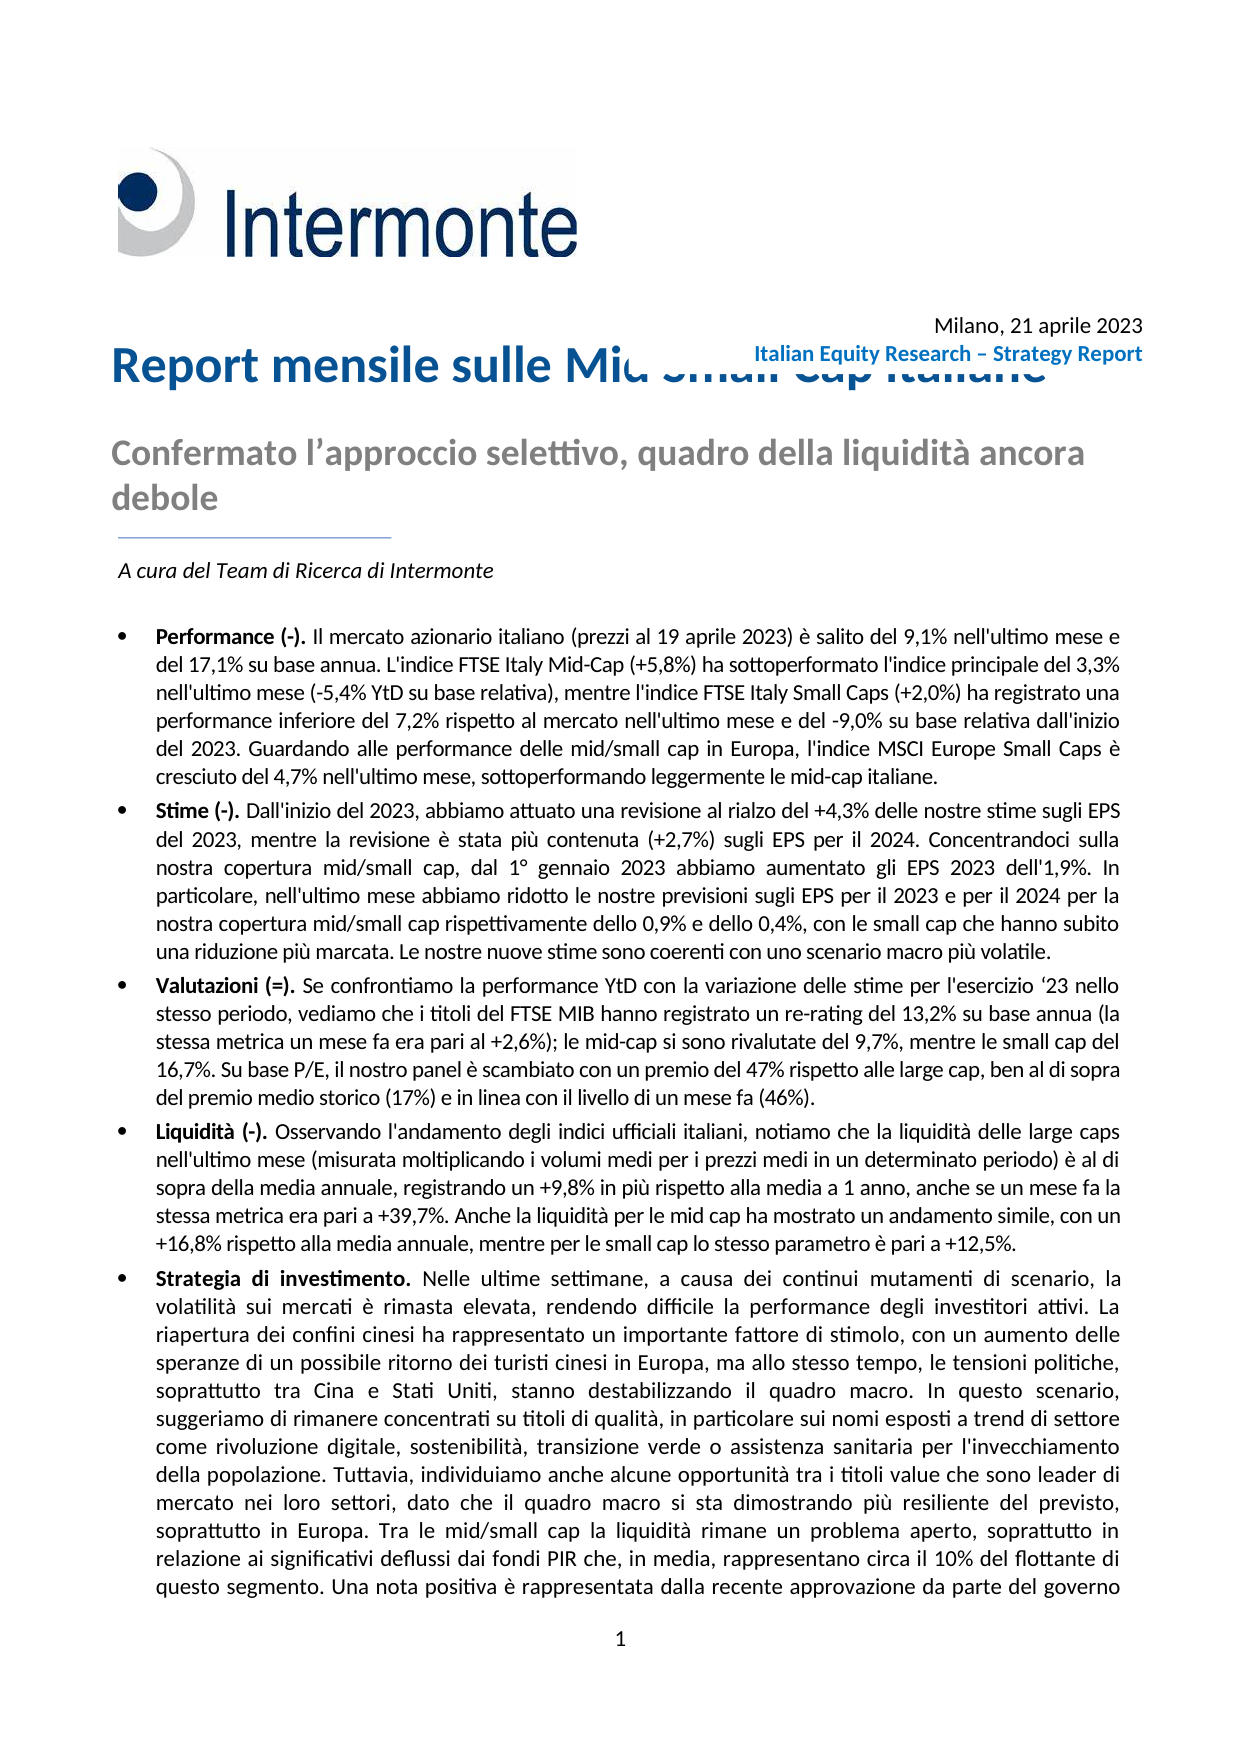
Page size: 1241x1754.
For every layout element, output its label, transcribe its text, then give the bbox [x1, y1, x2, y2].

picture [118, 147, 577, 257]
list Valutazioni (=). Se confrontiamo la performance YtD con la variazione delle stime per l'esercizio ‘23 nello stesso periodo, vediamo che i titoli del FTSE MIB hanno registrato un re-rating del 13,2% su base annua (la stessa metrica un mese fa era pari al +2,6%); le mid-cap si sono rivalutate del 9,7%, mentre le small cap del 16,7%. Su base P/E, il nostro panel è scambiato con un premio del 47% rispetto alle large cap, ben al di sopra del premio medio storico (17%) e in linea con il livello di un mese fa (46%). [118, 971, 1121, 1111]
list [118, 1264, 1122, 1600]
list Performance (-). Il mercato azionario italiano (prezzi al 19 aprile 2023) è salito del 9,1% nell'ultimo mese e del 17,1% su base annua. L'indice FTSE Italy Mid-Cap (+5,8%) ha sottoperformato l'indice principale del 3,3% nell'ultimo mese (-5,4% YtD su base relativa), mentre l'indice FTSE Italy Small Caps (+2,0%) ha registrato una performance inferiore del 7,2% rispetto al mercato nell'ultimo mese e del -9,0% su base relativa dall'inizio del 2023. Guardando alle performance delle mid/small cap in Europa, l'indice MSCI Europe Small Caps è cresciuto del 4,7% nell'ultimo mese, sottoperformando leggermente le mid-cap italiane. [118, 622, 1121, 790]
list Liquidità (-). Osservando l'andamento degli indici ufficiali italiani, notiamo che la liquidità delle large caps nell'ultimo mese (misurata moltiplicando i volumi medi per i prezzi medi in un determinato periodo) è al di sopra della media annuale, registrando un +9,8% in più rispetto alla media a 1 anno, anche se un mese fa la stessa metrica era pari a +39,7%. Anche la liquidità per le mid cap ha mostrato un andamento simile, con un +16,8% rispetto alla media annuale, mentre per le small cap lo stesso parametro è pari a +12,5%. [118, 1117, 1121, 1257]
table_header Report mensile sulle Mid Small Cap italiane [103, 332, 1113, 420]
table_cell Confermato l’approccio selettivo, quadro della liquidità ancora debole [103, 420, 1113, 520]
list Stime (-). Dall'inizio del 2023, abbiamo attuato una revisione al rialzo del +4,3% delle nostre stime sugli EPS del 2023, mentre la revisione è stata più contenuta (+2,7%) sugli EPS per il 2024. Concentrandoci sulla nostra copertura mid/small cap, dal 1° gennaio 2023 abbiamo aumentato gli EPS 2023 dell'1,9%. In particolare, nell'ultimo mese abbiamo ridotto le nostre previsioni sugli EPS per il 2023 e per il 2024 per la nostra copertura mid/small cap rispettivamente dello 0,9% e dello 0,4%, con le small cap che hanno subito una riduzione più marcata. Le nostre nuove stime sono coerenti con uno scenario macro più volatile. [118, 797, 1121, 965]
text A cura del Team di Ricerca di Intermonte [118, 556, 1122, 584]
